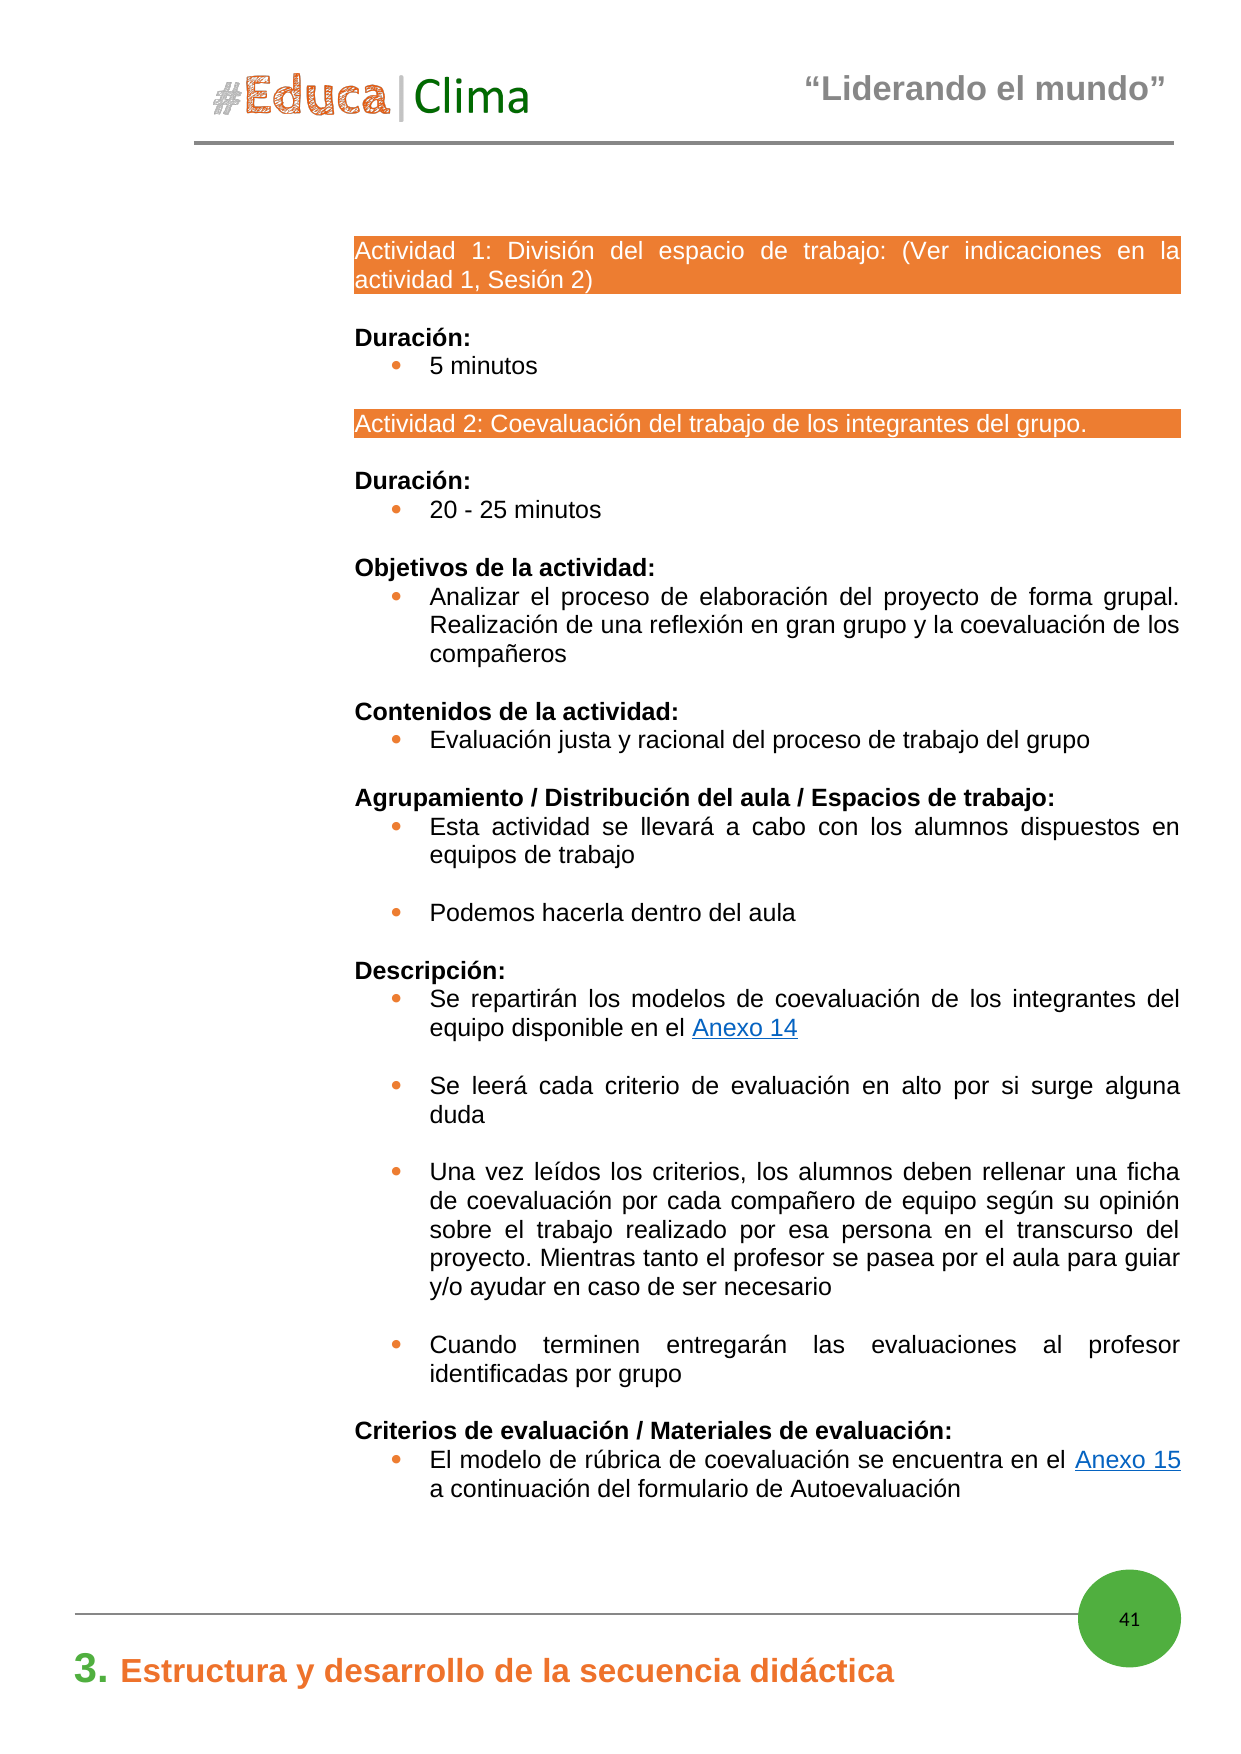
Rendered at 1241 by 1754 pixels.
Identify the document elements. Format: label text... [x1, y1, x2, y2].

text Duración: [354, 466, 1181, 495]
text Agrupamiento / Distribución del aula / Espacios de trabajo: [354, 783, 1181, 812]
list 5 minutos [392, 351, 1181, 380]
list Analizar el proceso de elaboración del proyecto de forma grupal. Realización de una reflexión en gran grupo y la coevaluación de los compañeros [392, 581, 1181, 668]
list Podemos hacerla dentro del aula [392, 898, 1181, 927]
list Esta actividad se llevará a cabo con los alumnos dispuestos en equipos de trabajo [392, 812, 1181, 869]
list Evaluación justa y racional del proceso de trabajo del grupo [392, 725, 1181, 754]
text Duración: [354, 322, 1181, 351]
text Contenidos de la actividad: [354, 697, 1181, 725]
picture [206, 73, 536, 133]
text Criterios de evaluación / Materiales de evaluación: [354, 1416, 1181, 1445]
text Descripción: [354, 956, 1181, 984]
text Actividad 1: División del espacio de trabajo: (Ver indicaciones en la actividad 1, Sesión 2) [354, 236, 1181, 294]
text Actividad 2: Coevaluación del trabajo de los integrantes del grupo. [354, 409, 1181, 438]
list 20 - 25 minutos [392, 495, 1181, 524]
list Se leerá cada criterio de evaluación en alto por si surge alguna duda [392, 1071, 1181, 1128]
list Cuando terminen entregarán las evaluaciones al profesor identificadas por grupo [392, 1330, 1181, 1387]
list Una vez leídos los criterios, los alumnos deben rellenar una ficha de coevaluación por cada compañero de equipo según su opinión sobre el trabajo realizado por esa persona en el transcurso del proyecto. Mientras tanto el profesor se pasea por el aula para guiar y/o ayudar en caso de ser necesario [392, 1157, 1181, 1301]
text Objetivos de la actividad: [354, 553, 1181, 581]
list Se repartirán los modelos de coevaluación de los integrantes del equipo disponible en el Anexo 14 [392, 984, 1181, 1042]
list El modelo de rúbrica de coevaluación se encuentra en el Anexo 15 a continuación del formulario de Autoevaluación [392, 1445, 1181, 1502]
